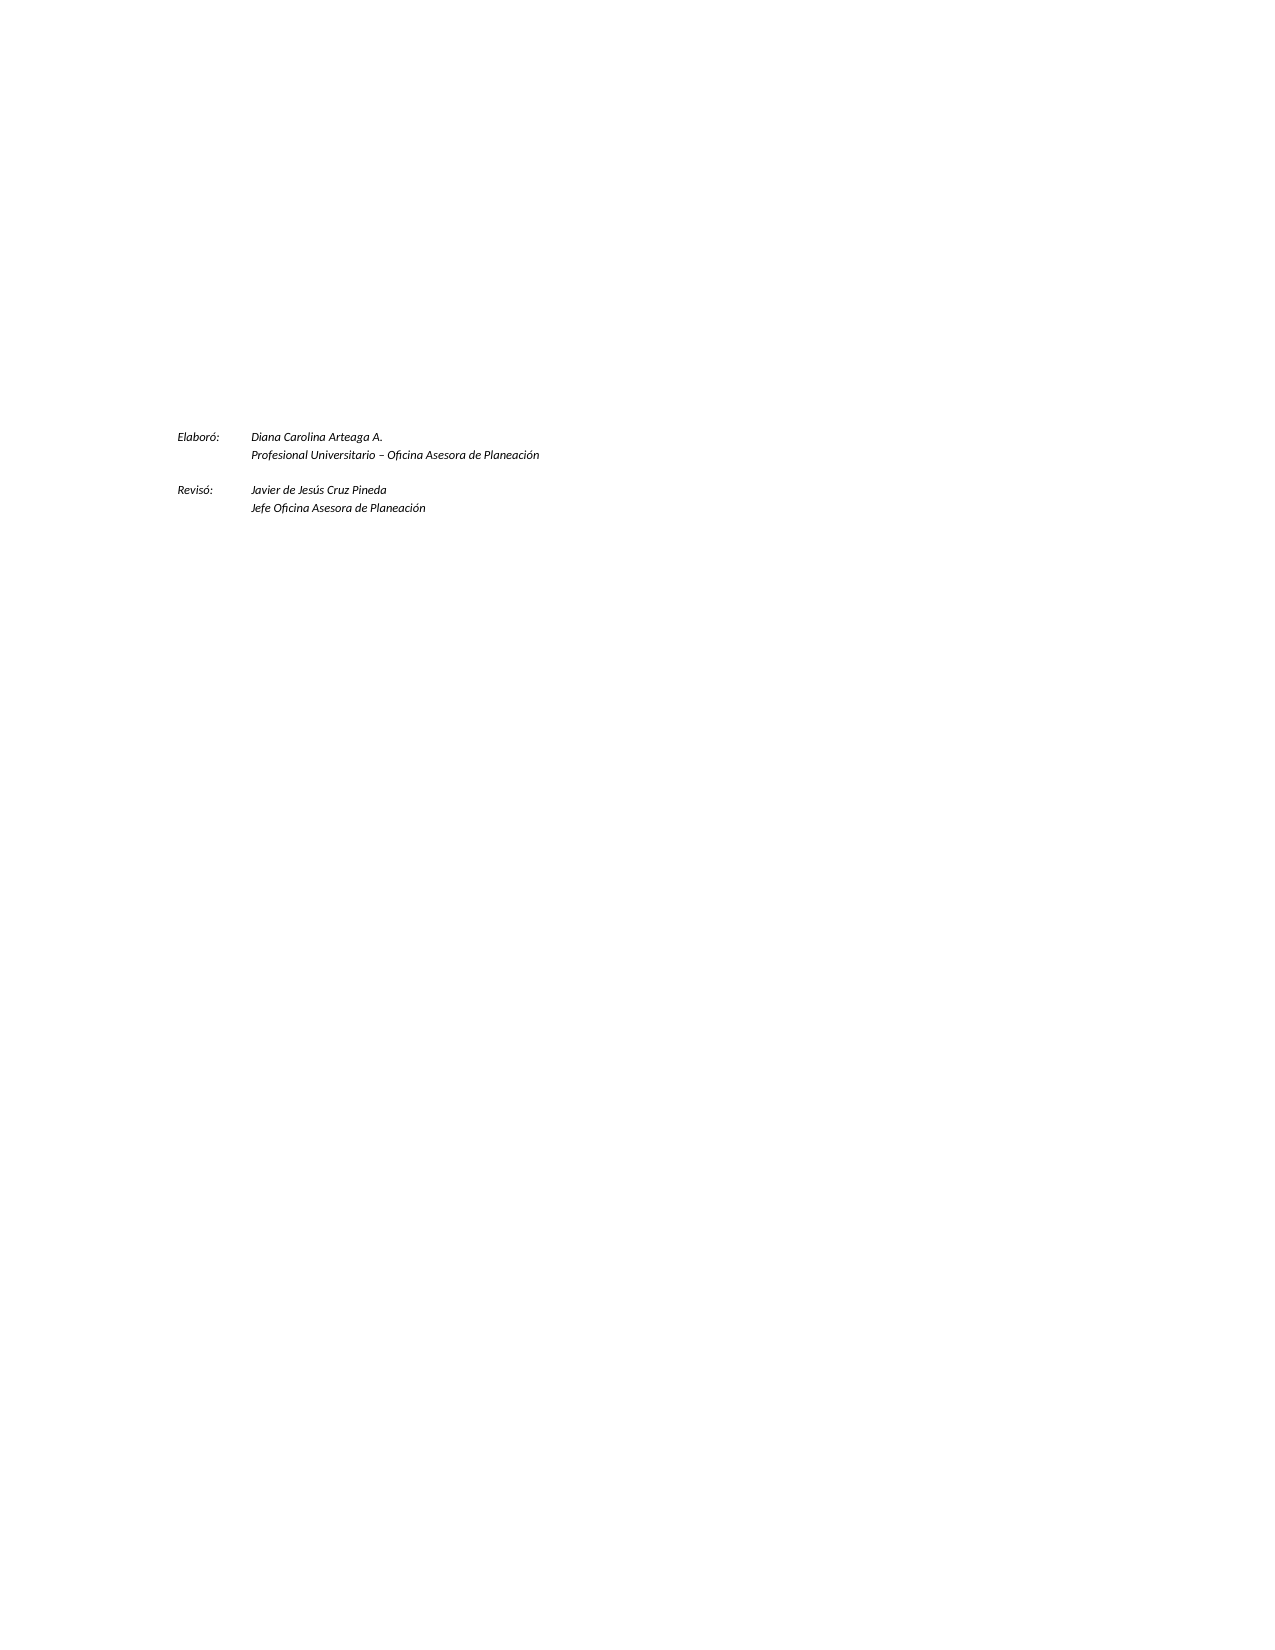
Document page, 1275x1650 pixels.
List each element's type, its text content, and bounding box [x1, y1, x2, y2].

text Jefe Oficina Asesora de Planeación [177, 500, 1098, 515]
text Revisó: Javier de Jesús Cruz Pineda [177, 482, 1098, 497]
text Elaboró: Diana Carolina Arteaga A. [177, 429, 1098, 445]
text Profesional Universitario – Oficina Asesora de Planeación [177, 447, 1098, 462]
